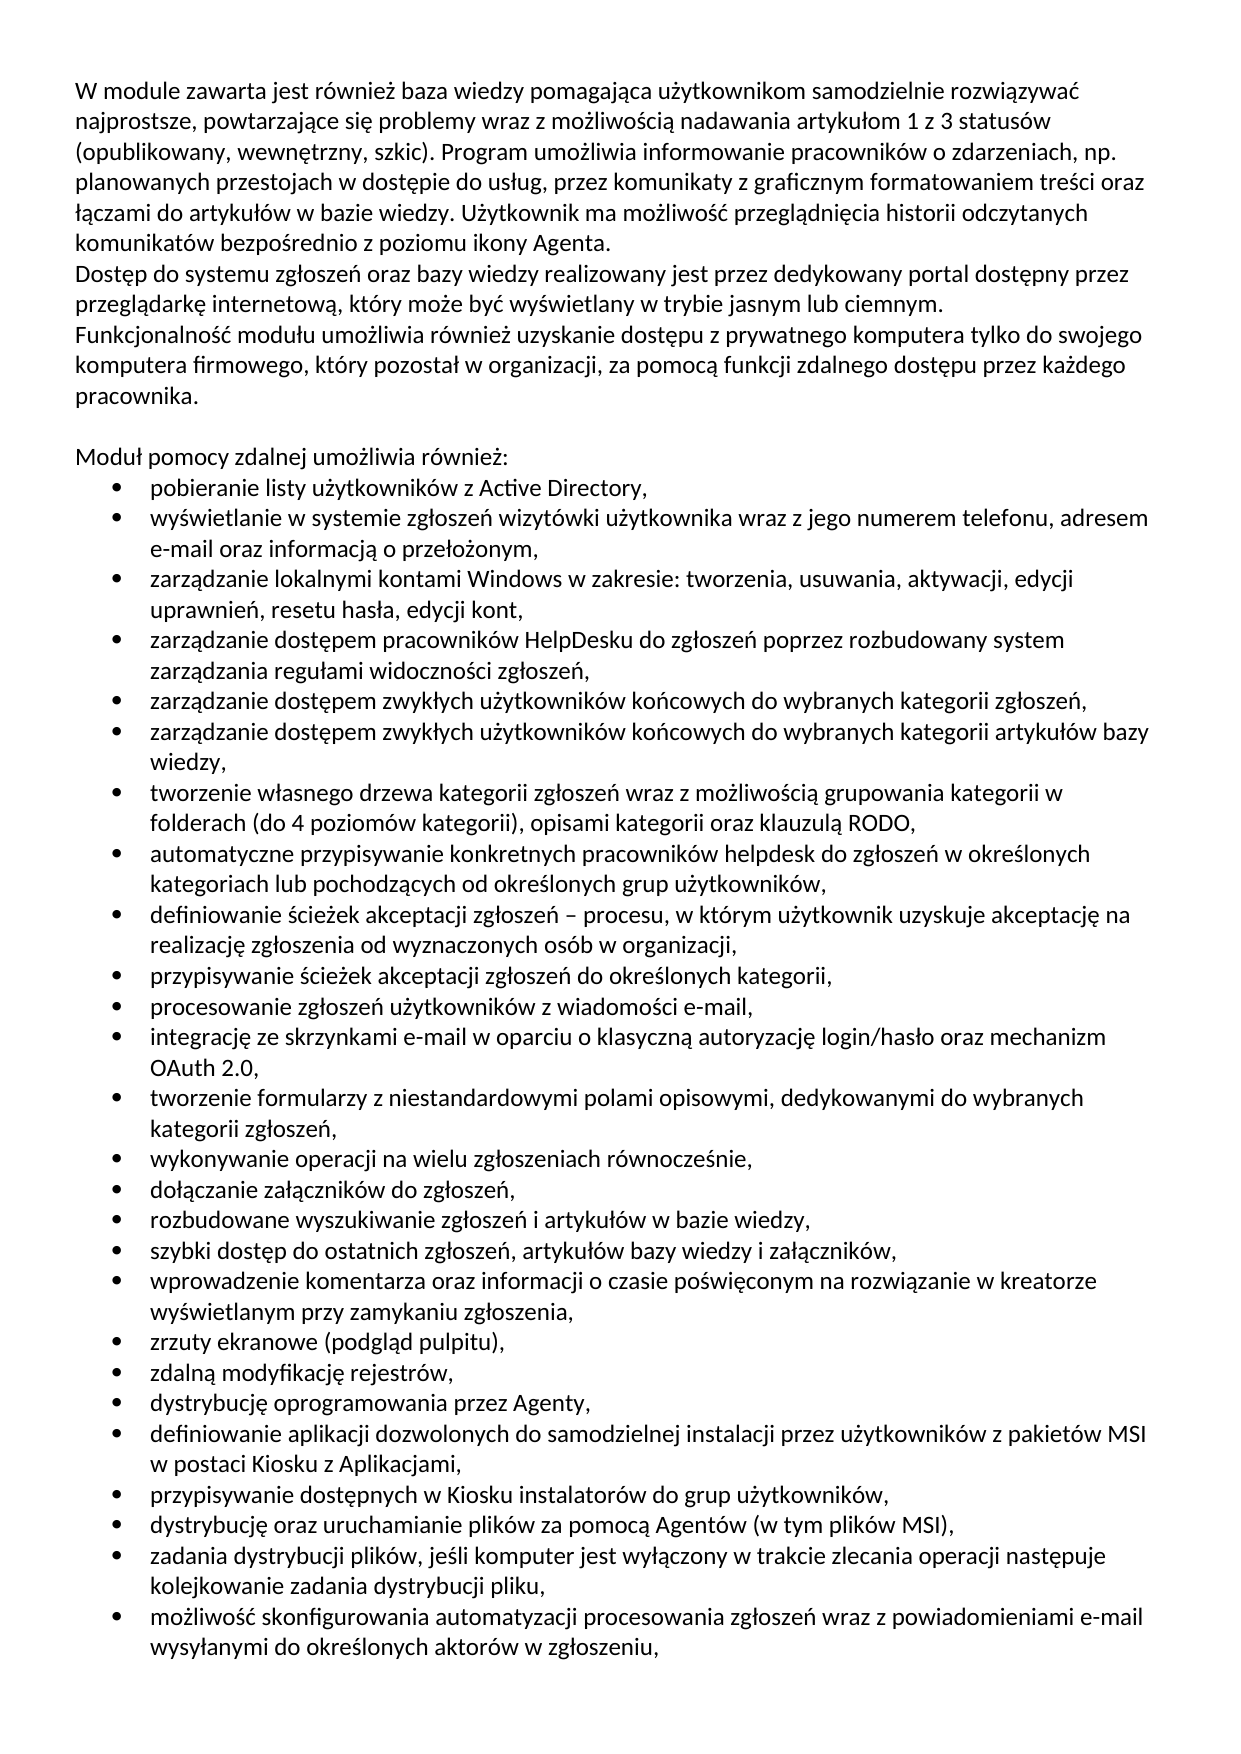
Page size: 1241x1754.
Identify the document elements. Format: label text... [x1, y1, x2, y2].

list możliwość skonfigurowania automatyzacji procesowania zgłoszeń wraz z powiadomieniami e-mail wysyłanymi do określonych aktorów w zgłoszeniu, [112, 1601, 1165, 1662]
list przypisywanie dostępnych w Kiosku instalatorów do grup użytkowników, [112, 1479, 1165, 1509]
list zadania dystrybucji plików, jeśli komputer jest wyłączony w trakcie zlecania operacji następuje kolejkowanie zadania dystrybucji pliku, [112, 1540, 1165, 1601]
list tworzenie formularzy z niestandardowymi polami opisowymi, dedykowanymi do wybranych kategorii zgłoszeń, [112, 1082, 1165, 1143]
list pobieranie listy użytkowników z Active Directory, [112, 472, 1165, 502]
list wykonywanie operacji na wielu zgłoszeniach równocześnie, [112, 1143, 1165, 1174]
list tworzenie własnego drzewa kategorii zgłoszeń wraz z możliwością grupowania kategorii w folderach (do 4 poziomów kategorii), opisami kategorii oraz klauzulą RODO, [112, 777, 1165, 838]
list definiowanie ścieżek akceptacji zgłoszeń – procesu, w którym użytkownik uzyskuje akceptację na realizację zgłoszenia od wyznaczonych osób w organizacji, [112, 899, 1165, 960]
list dystrybucję oprogramowania przez Agenty, [112, 1387, 1165, 1418]
list definiowanie aplikacji dozwolonych do samodzielnej instalacji przez użytkowników z pakietów MSI w postaci Kiosku z Aplikacjami, [112, 1418, 1165, 1479]
list dołączanie załączników do zgłoszeń, [112, 1174, 1165, 1204]
text Moduł pomocy zdalnej umożliwia również: [75, 441, 1165, 472]
list szybki dostęp do ostatnich zgłoszeń, artykułów bazy wiedzy i załączników, [112, 1235, 1165, 1265]
list wprowadzenie komentarza oraz informacji o czasie poświęconym na rozwiązanie w kreatorze wyświetlanym przy zamykaniu zgłoszenia, [112, 1265, 1165, 1326]
list dystrybucję oraz uruchamianie plików za pomocą Agentów (w tym plików MSI), [112, 1509, 1165, 1540]
text Dostęp do systemu zgłoszeń oraz bazy wiedzy realizowany jest przez dedykowany portal dostępny przez przeglądarkę internetową, który może być wyświetlany w trybie jasnym lub ciemnym. [75, 258, 1165, 319]
list integrację ze skrzynkami e-mail w oparciu o klasyczną autoryzację login/hasło oraz mechanizm OAuth 2.0, [112, 1021, 1165, 1082]
list zarządzanie dostępem pracowników HelpDesku do zgłoszeń poprzez rozbudowany system zarządzania regułami widoczności zgłoszeń, [112, 624, 1165, 685]
list zarządzanie dostępem zwykłych użytkowników końcowych do wybranych kategorii zgłoszeń, [112, 685, 1165, 716]
list zarządzanie lokalnymi kontami Windows w zakresie: tworzenia, usuwania, aktywacji, edycji uprawnień, resetu hasła, edycji kont, [112, 563, 1165, 624]
list zdalną modyfikację rejestrów, [112, 1357, 1165, 1387]
list rozbudowane wyszukiwanie zgłoszeń i artykułów w bazie wiedzy, [112, 1204, 1165, 1235]
list automatyczne przypisywanie konkretnych pracowników helpdesk do zgłoszeń w określonych kategoriach lub pochodzących od określonych grup użytkowników, [112, 838, 1165, 899]
text Funkcjonalność modułu umożliwia również uzyskanie dostępu z prywatnego komputera tylko do swojego komputera firmowego, który pozostał w organizacji, za pomocą funkcji zdalnego dostępu przez każdego pracownika. [75, 319, 1165, 411]
text W module zawarta jest również baza wiedzy pomagająca użytkownikom samodzielnie rozwiązywać najprostsze, powtarzające się problemy wraz z możliwością nadawania artykułom 1 z 3 statusów (opublikowany, wewnętrzny, szkic). Program umożliwia informowanie pracowników o zdarzeniach, np. planowanych przestojach w dostępie do usług, przez komunikaty z graficznym formatowaniem treści oraz łączami do artykułów w bazie wiedzy. Użytkownik ma możliwość przeglądnięcia historii odczytanych komunikatów bezpośrednio z poziomu ikony Agenta. [75, 75, 1165, 258]
list procesowanie zgłoszeń użytkowników z wiadomości e-mail, [112, 991, 1165, 1021]
list wyświetlanie w systemie zgłoszeń wizytówki użytkownika wraz z jego numerem telefonu, adresem e-mail oraz informacją o przełożonym, [112, 502, 1165, 563]
list zrzuty ekranowe (podgląd pulpitu), [112, 1326, 1165, 1357]
list zarządzanie dostępem zwykłych użytkowników końcowych do wybranych kategorii artykułów bazy wiedzy, [112, 716, 1165, 777]
list przypisywanie ścieżek akceptacji zgłoszeń do określonych kategorii, [112, 960, 1165, 991]
